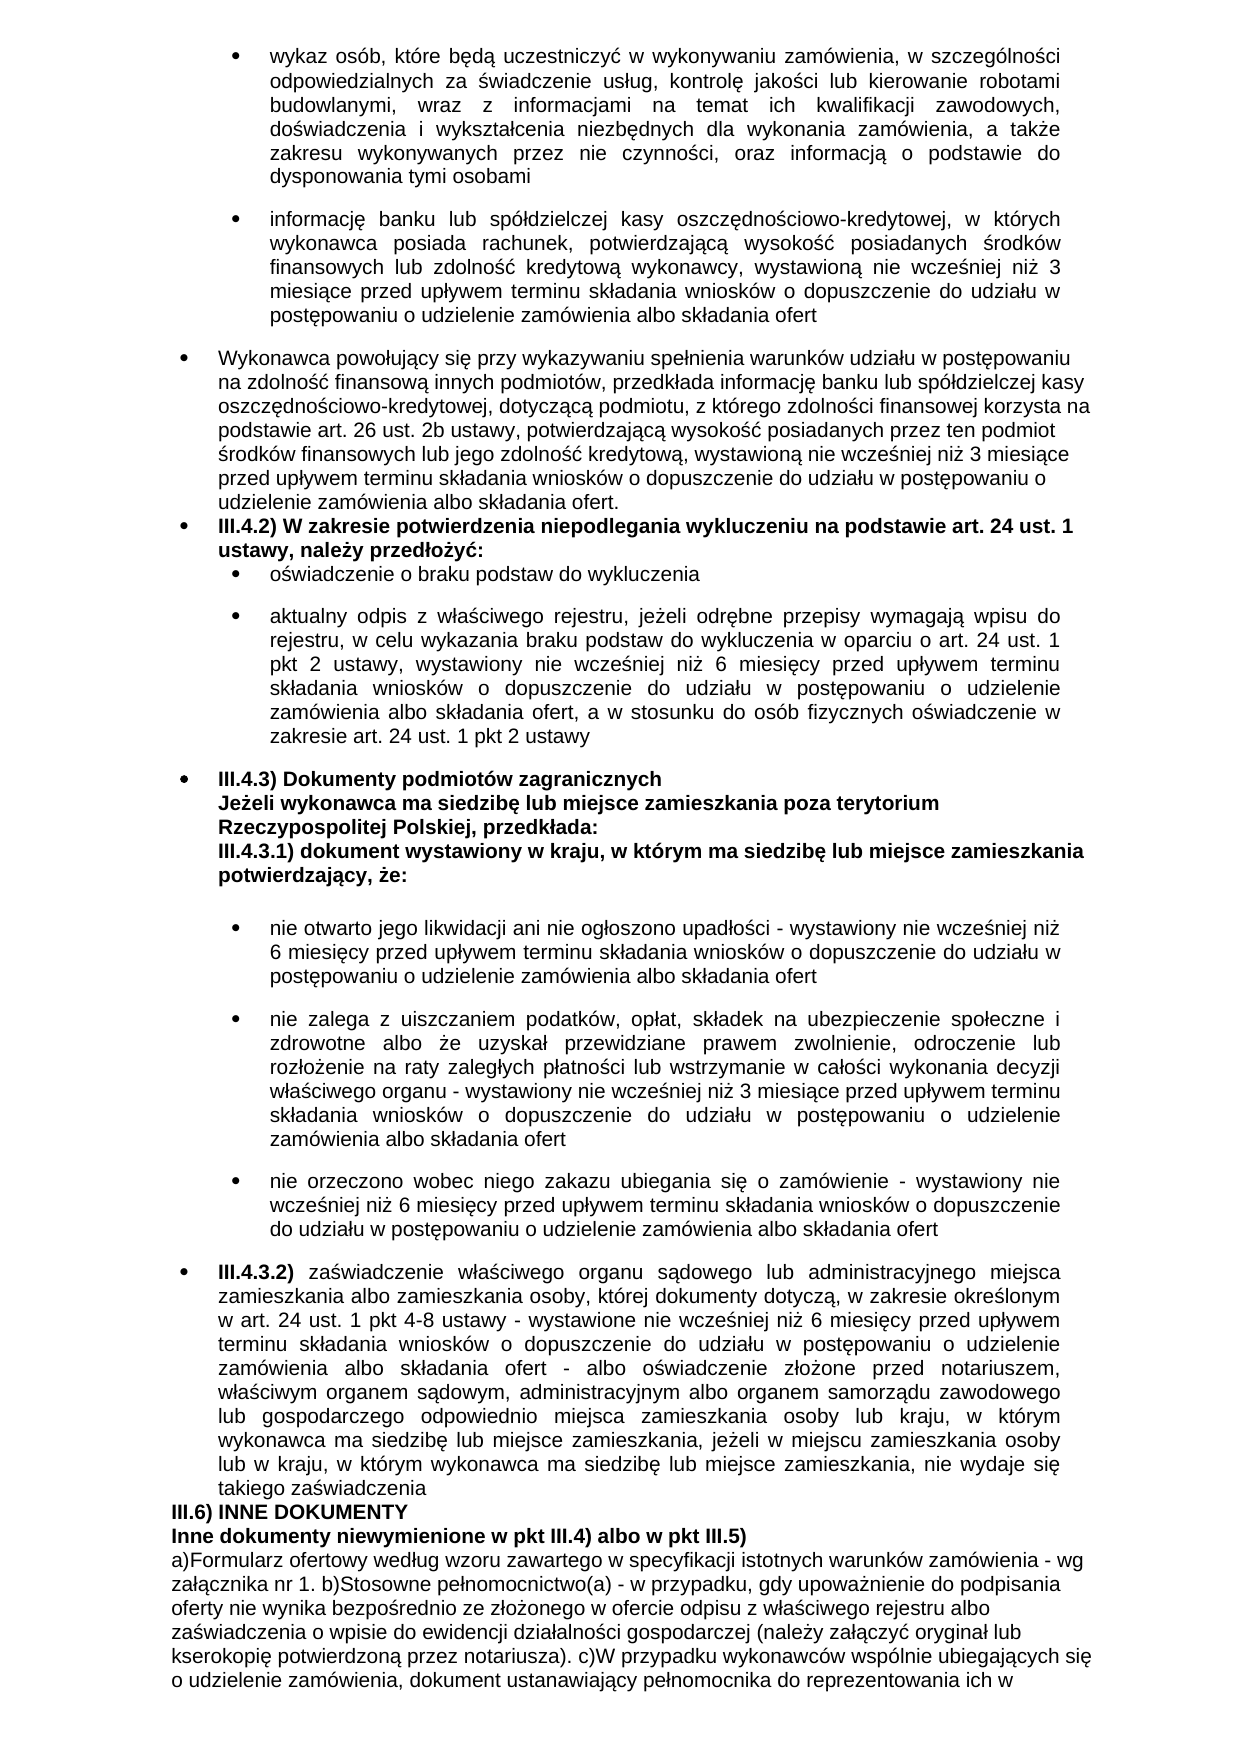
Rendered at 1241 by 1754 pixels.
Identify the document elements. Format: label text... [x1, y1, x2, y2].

list Wykonawca powołujący się przy wykazywaniu spełnienia warunków udziału w postępowaniu na zdolność finansową innych podmiotów, przedkłada informację banku lub spółdzielczej kasy oszczędnościowo-kredytowej, dotyczącą podmiotu, z którego zdolności finansowej korzysta na podstawie art. 26 ust. 2b ustawy, potwierdzającą wysokość posiadanych przez ten podmiot środków finansowych lub jego zdolność kredytową, wystawioną nie wcześniej niż 3 miesiące przed upływem terminu składania wniosków o dopuszczenie do udziału w postępowaniu o udzielenie zamówienia albo składania ofert. [180, 346, 1093, 513]
list wykaz osób, które będą uczestniczyć w wykonywaniu zamówienia, w szczególności odpowiedzialnych za świadczenie usług, kontrolę jakości lub kierowanie robotami budowlanymi, wraz z informacjami na temat ich kwalifikacji zawodowych, doświadczenia i wykształcenia niezbędnych dla wykonania zamówienia, a także zakresu wykonywanych przez nie czynności, oraz informacją o podstawie do dysponowania tymi osobami [232, 44, 1061, 188]
list aktualny odpis z właściwego rejestru, jeżeli odrębne przepisy wymagają wpisu do rejestru, w celu wykazania braku podstaw do wykluczenia w oparciu o art. 24 ust. 1 pkt 2 ustawy, wystawiony nie wcześniej niż 6 miesięcy przed upływem terminu składania wniosków o dopuszczenie do udziału w postępowaniu o udzielenie zamówienia albo składania ofert, a w stosunku do osób fizycznych oświadczenie w zakresie art. 24 ust. 1 pkt 2 ustawy [232, 604, 1061, 748]
list informację banku lub spółdzielczej kasy oszczędnościowo-kredytowej, w których wykonawca posiada rachunek, potwierdzającą wysokość posiadanych środków finansowych lub zdolność kredytową wykonawcy, wystawioną nie wcześniej niż 3 miesiące przed upływem terminu składania wniosków o dopuszczenie do udziału w postępowaniu o udzielenie zamówienia albo składania ofert [232, 207, 1061, 327]
list nie orzeczono wobec niego zakazu ubiegania się o zamówienie - wystawiony nie wcześniej niż 6 miesięcy przed upływem terminu składania wniosków o dopuszczenie do udziału w postępowaniu o udzielenie zamówienia albo składania ofert [232, 1169, 1061, 1241]
text III.4.3.1) dokument wystawiony w kraju, w którym ma siedzibę lub miejsce zamieszkania potwierdzający, że: [218, 839, 1093, 887]
text III.6) INNE DOKUMENTY [171, 1500, 1093, 1524]
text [171, 1548, 1093, 1691]
list III.4.3.2) zaświadczenie właściwego organu sądowego lub administracyjnego miejsca zamieszkania albo zamieszkania osoby, której dokumenty dotyczą, w zakresie określonym w art. 24 ust. 1 pkt 4-8 ustawy - wystawione nie wcześniej niż 6 miesięcy przed upływem terminu składania wniosków o dopuszczenie do udziału w postępowaniu o udzielenie zamówienia albo składania ofert - albo oświadczenie złożone przed notariuszem, właściwym organem sądowym, administracyjnym albo organem samorządu zawodowego lub gospodarczego odpowiednio miejsca zamieszkania osoby lub kraju, w którym wykonawca ma siedzibę lub miejsce zamieszkania, jeżeli w miejscu zamieszkania osoby lub w kraju, w którym wykonawca ma siedzibę lub miejsce zamieszkania, nie wydaje się takiego zaświadczenia [180, 1260, 1061, 1500]
text Jeżeli wykonawca ma siedzibę lub miejsce zamieszkania poza terytorium Rzeczypospolitej Polskiej, przedkłada: [218, 791, 1093, 839]
list nie zalega z uiszczaniem podatków, opłat, składek na ubezpieczenie społeczne i zdrowotne albo że uzyskał przewidziane prawem zwolnienie, odroczenie lub rozłożenie na raty zaległych płatności lub wstrzymanie w całości wykonania decyzji właściwego organu - wystawiony nie wcześniej niż 3 miesiące przed upływem terminu składania wniosków o dopuszczenie do udziału w postępowaniu o udzielenie zamówienia albo składania ofert [232, 1007, 1061, 1151]
list nie otwarto jego likwidacji ani nie ogłoszono upadłości - wystawiony nie wcześniej niż 6 miesięcy przed upływem terminu składania wniosków o dopuszczenie do udziału w postępowaniu o udzielenie zamówienia albo składania ofert [232, 916, 1061, 988]
list III.4.2) W zakresie potwierdzenia niepodlegania wykluczeniu na podstawie art. 24 ust. 1 ustawy, należy przedłożyć: [180, 513, 1093, 561]
text Inne dokumenty niewymienione w pkt III.4) albo w pkt III.5) [171, 1524, 1093, 1548]
list oświadczenie o braku podstaw do wykluczenia [232, 561, 1061, 586]
list III.4.3) Dokumenty podmiotów zagranicznych [180, 767, 1093, 791]
